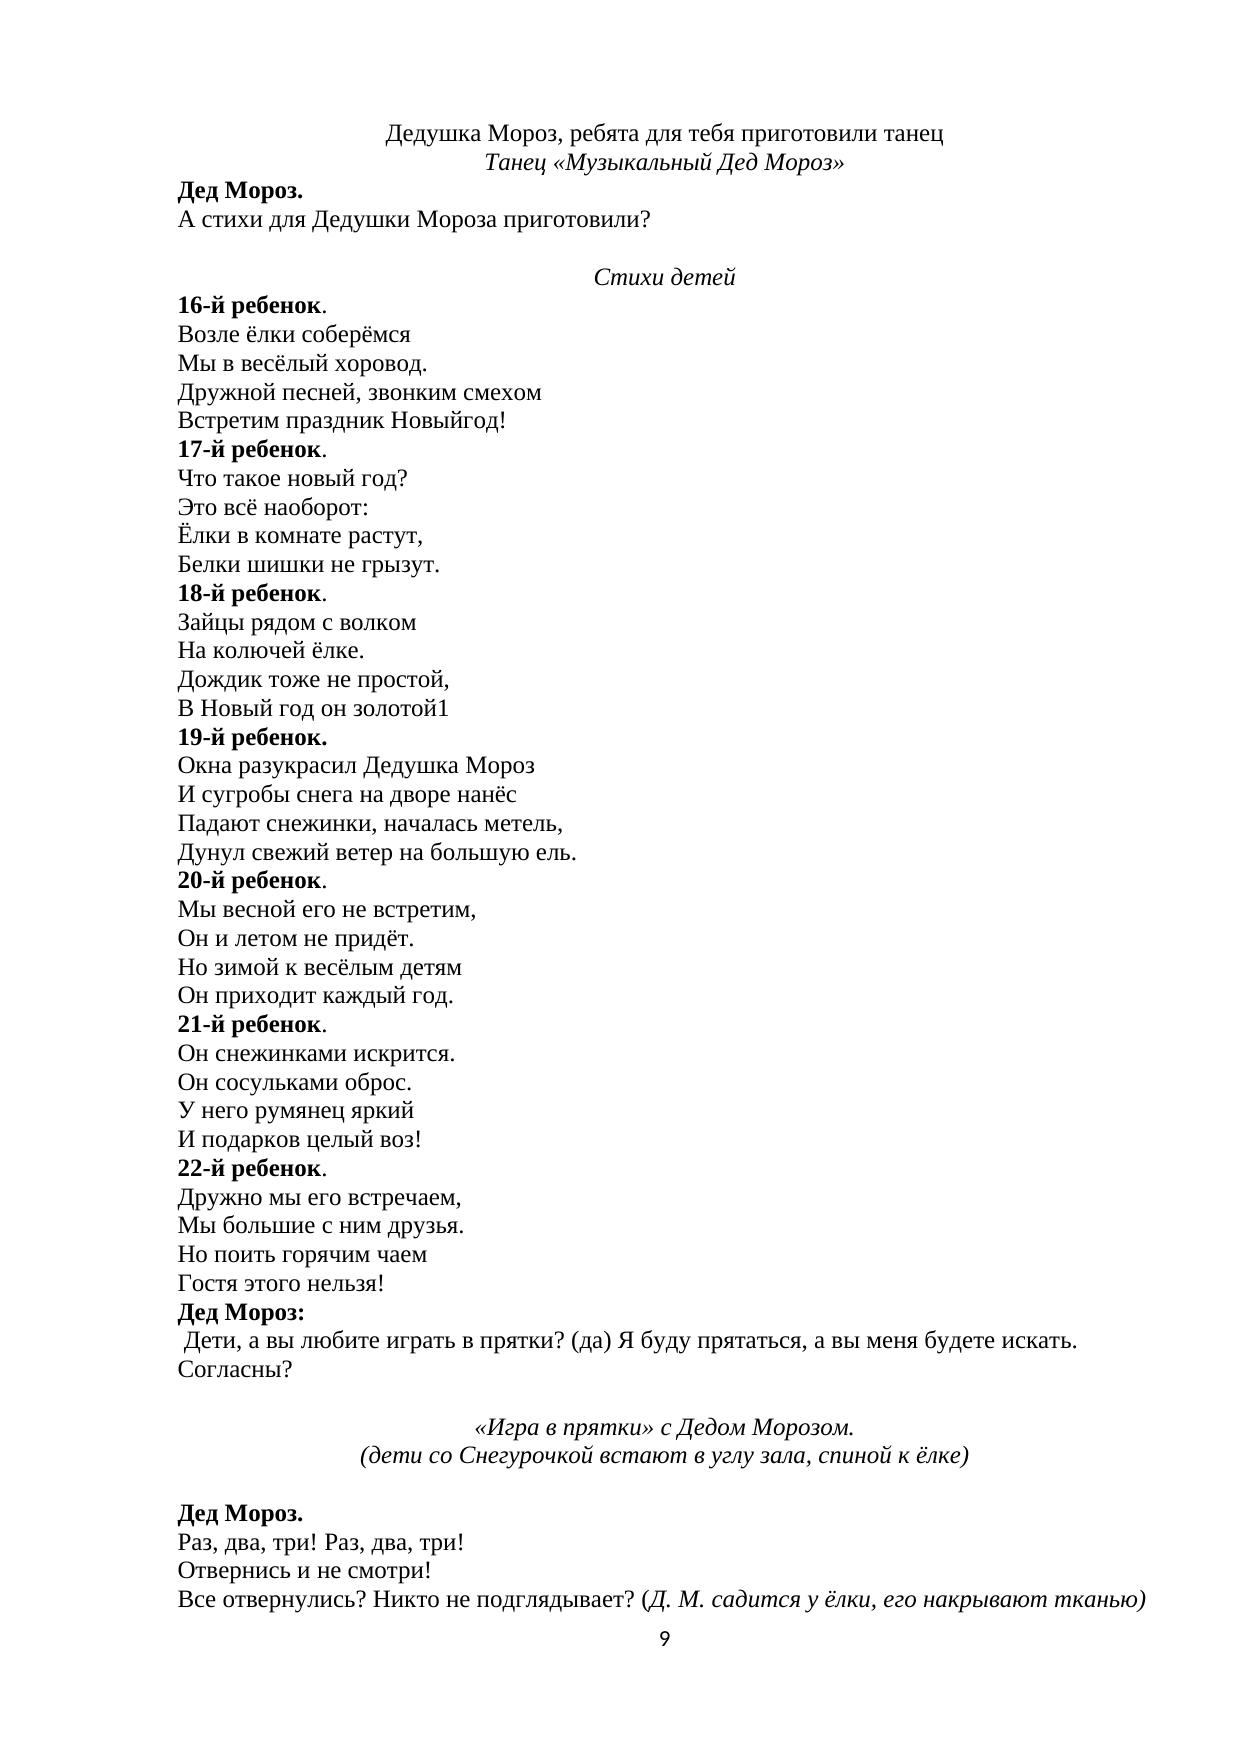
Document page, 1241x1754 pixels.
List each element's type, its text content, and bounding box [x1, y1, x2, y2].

text Дружно мы его встречаем, [177, 1182, 1152, 1211]
text На колючей ёлке. [177, 636, 1152, 664]
text Гостя этого нельзя! [177, 1268, 1152, 1297]
text И сугробы снега на дворе нанёс [177, 779, 1152, 808]
text 19-й ребенок. [177, 722, 1152, 751]
text Он и летом не придёт. [177, 923, 1152, 952]
text У него румянец яркий [177, 1096, 1152, 1124]
text «Игра в прятки» с Дедом Морозом. [177, 1412, 1152, 1441]
text Окна разукрасил Дедушка Мороз [177, 751, 1152, 779]
text Раз, два, три! Раз, два, три! [177, 1527, 1152, 1556]
text Это всё наоборот: [177, 492, 1152, 521]
text Белки шишки не грызут. [177, 549, 1152, 578]
text А стихи для Дедушки Мороза приготовили? [177, 204, 1152, 233]
text И подарков целый воз! [177, 1124, 1152, 1153]
text 16-й ребенок. [177, 291, 1152, 319]
text Дед Мороз. [177, 176, 1152, 204]
text Ёлки в комнате растут, [177, 521, 1152, 549]
text Но поить горячим чаем [177, 1239, 1152, 1268]
text Возле ёлки соберёмся [177, 319, 1152, 348]
text Дед Мороз: [177, 1297, 1152, 1326]
text Мы большие с ним друзья. [177, 1211, 1152, 1239]
text Он приходит каждый год. [177, 981, 1152, 1009]
text 22-й ребенок. [177, 1153, 1152, 1182]
text Танец «Музыкальный Дед Мороз» [177, 147, 1152, 176]
text В Новый год он золотой1 [177, 693, 1152, 722]
text Дедушка Мороз, ребята для тебя приготовили танец [177, 118, 1152, 147]
text Все отвернулись? Никто не подглядывает? (Д. М. садится у ёлки, его накрывают тканью) [177, 1584, 1152, 1613]
text 20-й ребенок. [177, 866, 1152, 894]
text Отвернись и не смотри! [177, 1556, 1152, 1584]
text (дети со Снегурочкой встают в углу зала, спиной к ёлке) [177, 1441, 1152, 1469]
text 17-й ребенок. [177, 434, 1152, 463]
text Стихи детей [177, 262, 1152, 291]
text Но зимой к весёлым детям [177, 952, 1152, 981]
text Дружной песней, звонким смехом [177, 377, 1152, 406]
text Падают снежинки, началась метель, [177, 808, 1152, 837]
text Встретим праздник Новыйгод! [177, 406, 1152, 434]
text 21-й ребенок. [177, 1009, 1152, 1038]
text Он снежинками искрится. [177, 1038, 1152, 1067]
text Дунул свежий ветер на большую ель. [177, 837, 1152, 866]
text 18-й ребенок. [177, 578, 1152, 607]
text Дети, а вы любите играть в прятки? (да) Я буду прятаться, а вы меня будете искать. Согласны? [177, 1326, 1152, 1383]
text Что такое новый год? [177, 463, 1152, 492]
text Он сосульками оброс. [177, 1067, 1152, 1096]
text Дед Мороз. [177, 1498, 1152, 1527]
text Дождик тоже не простой, [177, 664, 1152, 693]
text Зайцы рядом с волком [177, 607, 1152, 636]
text Мы весной его не встретим, [177, 894, 1152, 923]
text Мы в весёлый хоровод. [177, 348, 1152, 377]
